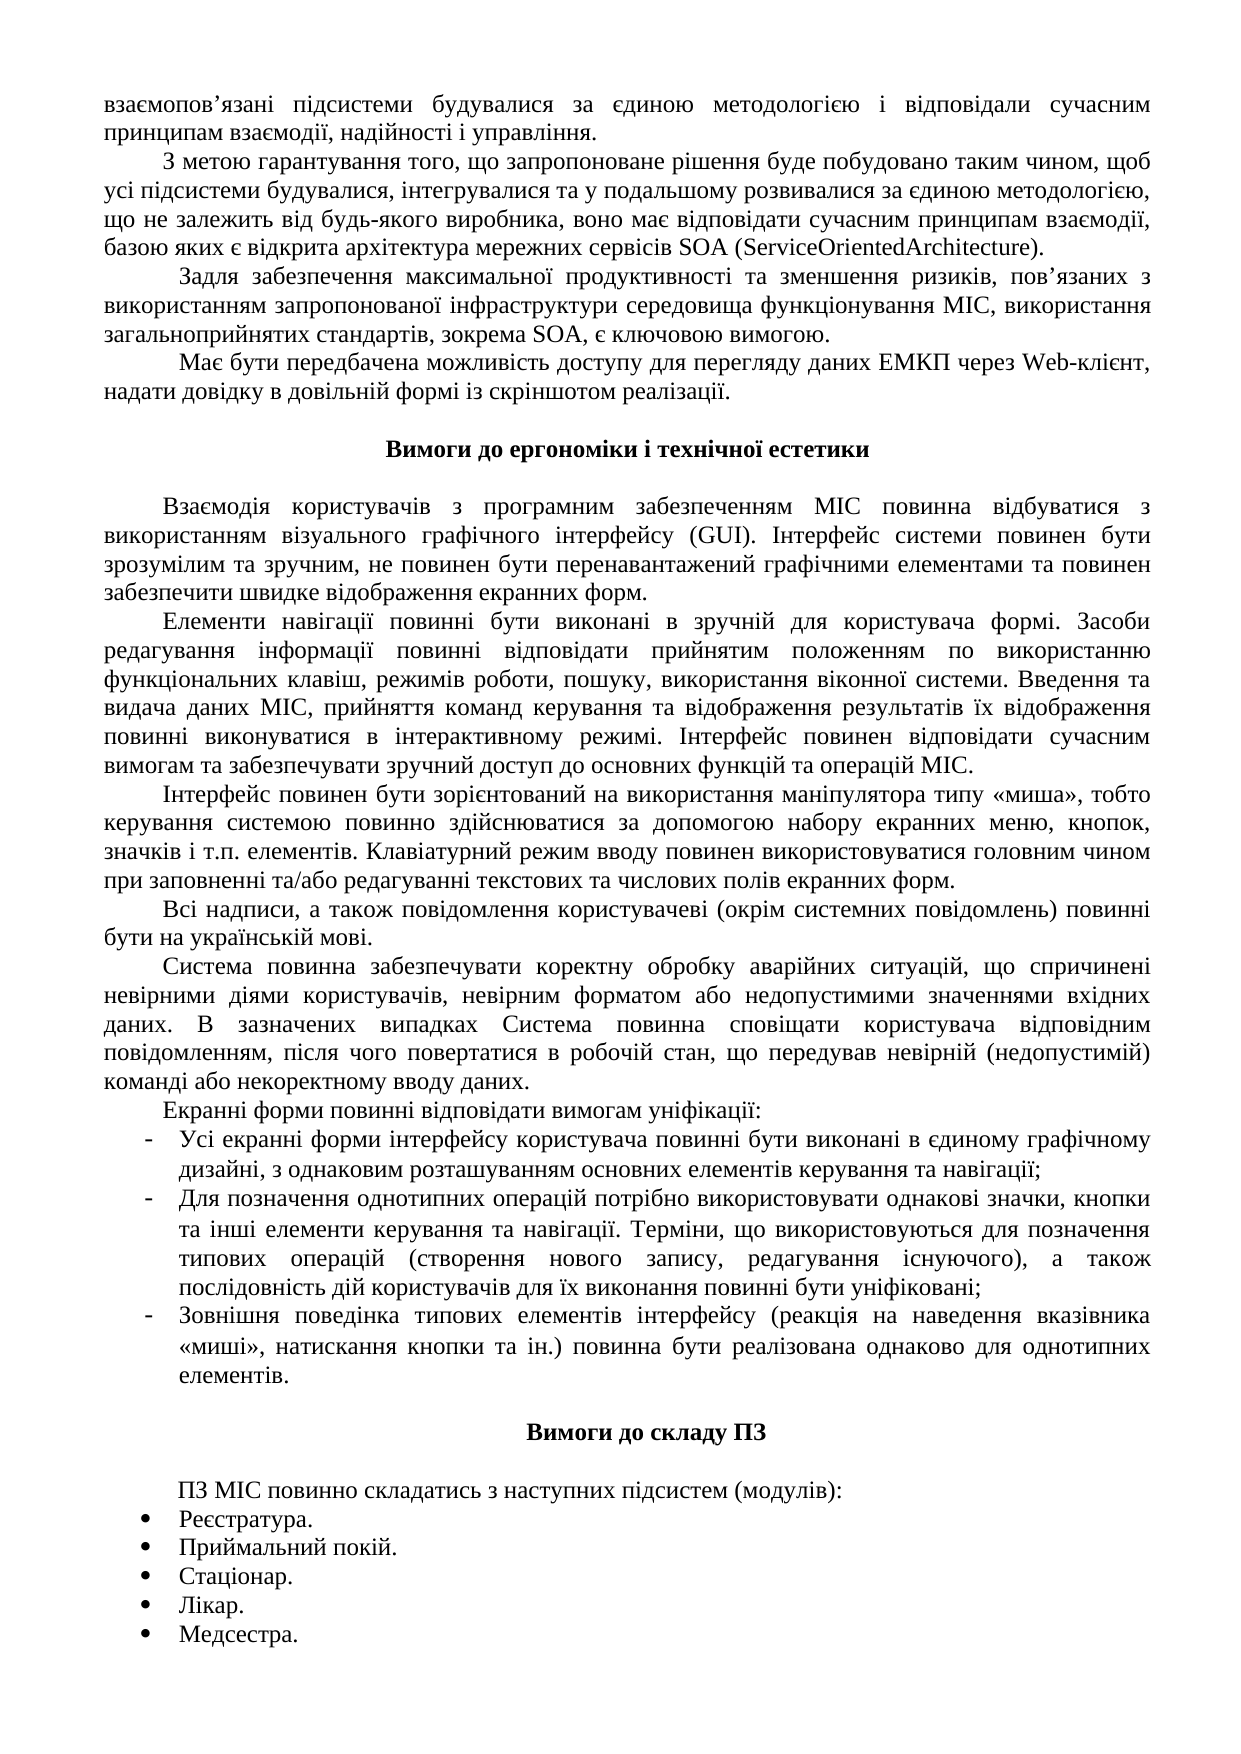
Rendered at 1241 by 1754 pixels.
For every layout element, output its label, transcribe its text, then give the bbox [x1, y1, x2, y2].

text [103, 89, 1152, 146]
text Вимоги до складу ПЗ [141, 1417, 1152, 1446]
text Взаємодія користувачів з програмним забезпеченням МІС повинна відбуватися з використанням візуального графічного інтерфейсу (GUI). Інтерфейс системи повинен бути зрозумілим та зручним, не повинен бути перенавантажений графічними елементами та повинен забезпечити швидке відображення екранних форм. [103, 491, 1152, 606]
list Приймальний покій. [141, 1532, 1152, 1561]
text Екранні форми повинні відповідати вимогам уніфікації: [103, 1095, 1152, 1124]
text ПЗ МІС повинно складатись з наступних підсистем (модулів): [141, 1475, 1152, 1504]
text З метою гарантування того, що запропоноване рішення буде побудовано таким чином, щоб усі підсистеми будувалися, інтегрувалися та у подальшому розвивалися за єдиною методологією, що не залежить від будь-якого виробника, воно має відповідати сучасним принципам взаємодії, базою яких є відкрита архітектура мережних сервісів SOA (ServiceOrientedArchitecture). [103, 146, 1152, 261]
list Усі екранні форми інтерфейсу користувача повинні бути виконані в єдиному графічному дизайні, з однаковим розташуванням основних елементів керування та навігації; [141, 1124, 1152, 1183]
text Елементи навігації повинні бути виконані в зручній для користувача формі. Засоби редагування інформації повинні відповідати прийнятим положенням по використанню функціональних клавіш, режимів роботи, пошуку, використання віконної системи. Введення та видача даних МІС, прийняття команд керування та відображення результатів їх відображення повинні виконуватися в інтерактивному режимі. Інтерфейс повинен відповідати сучасним вимогам та забезпечувати зручний доступ до основних функцій та операцій МІС. [103, 606, 1152, 779]
list Зовнішня поведінка типових елементів інтерфейсу (реакція на наведення вказівника «миші», натискання кнопки та ін.) повинна бути реалізована однаково для однотипних елементів. [141, 1300, 1152, 1389]
list Реєстратура. [141, 1504, 1152, 1532]
list Медсестра. [141, 1619, 1152, 1647]
text Всі надписи, а також повідомлення користувачеві (окрім системних повідомлень) повинні бути на українській мові. [103, 894, 1152, 951]
text Інтерфейс повинен бути зорієнтований на використання маніпулятора типу «миша», тобто керування системою повинно здійснюватися за допомогою набору екранних меню, кнопок, значків і т.п. елементів. Клавіатурний режим вводу повинен використовуватися головним чином при заповненні та/або редагуванні текстових та числових полів екранних форм. [103, 779, 1152, 894]
text Задля забезпечення максимальної продуктивності та зменшення ризиків, пов’язаних з використанням запропонованої інфраструктури середовища функціонування МІС, використання загальноприйнятих стандартів, зокрема SOA, є ключовою вимогою. [103, 261, 1152, 347]
text Вимоги до ергономіки і технічної естетики [103, 434, 1152, 462]
text Має бути передбачена можливість доступу для перегляду даних ЕМКП через Web-клієнт, надати довідку в довільній формі із скріншотом реалізації. [103, 347, 1152, 405]
list Стаціонар. [141, 1561, 1152, 1590]
text Система повинна забезпечувати коректну обробку аварійних ситуацій, що спричинені невірними діями користувачів, невірним форматом або недопустимими значеннями вхідних даних. В зазначених випадках Система повинна сповіщати користувача відповідним повідомленням, після чого повертатися в робочій стан, що передував невірній (недопустимій) команді або некоректному вводу даних. [103, 951, 1152, 1095]
list Лікар. [141, 1590, 1152, 1619]
list Для позначення однотипних операцій потрібно використовувати однакові значки, кнопки та інші елементи керування та навігації. Терміни, що використовуються для позначення типових операцій (створення нового запису, редагування існуючого), а також послідовність дій користувачів для їх виконання повинні бути уніфіковані; [141, 1183, 1152, 1300]
